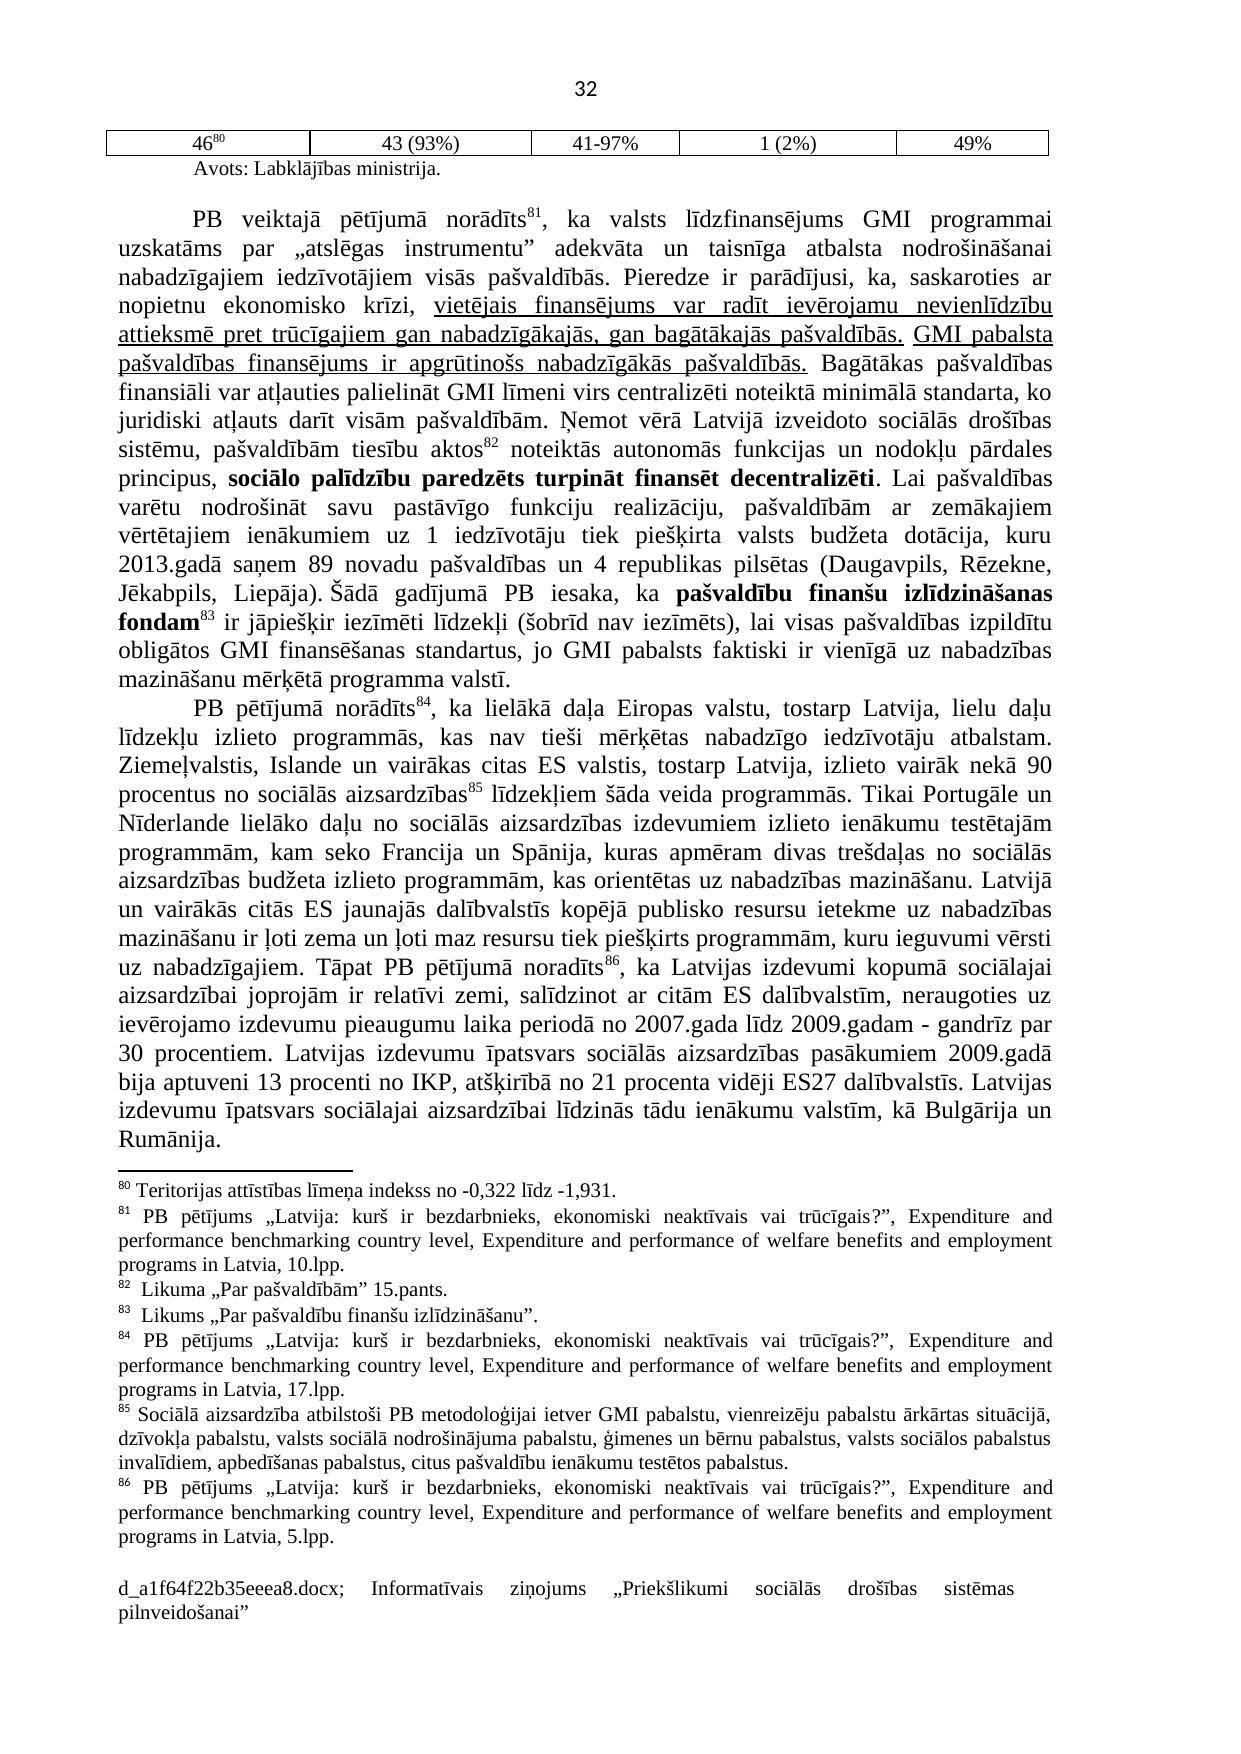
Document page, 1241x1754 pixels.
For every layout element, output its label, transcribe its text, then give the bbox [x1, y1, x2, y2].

text PB veiktajā pētījumā norādīts, ka valsts līdzfinansējums GMI programmai uzskatāms par „atslēgas instrumentu” adekvāta un taisnīga atbalsta nodrošināšanai nabadzīgajiem iedzīvotājiem visās pašvaldībās. Pieredze ir parādījusi, ka, saskaroties ar nopietnu ekonomisko krīzi, vietējais finansējums var radīt ievērojamu nevienlīdzību attieksmē pret trūcīgajiem gan nabadzīgākajās, gan bagātākajās pašvaldībās. GMI pabalsta pašvaldības finansējums ir apgrūtinošs nabadzīgākās pašvaldībās. Bagātākas pašvaldības finansiāli var atļauties palielināt GMI līmeni virs centralizēti noteiktā minimālā standarta, ko juridiski atļauts darīt visām pašvaldībām. Ņemot vērā Latvijā izveidoto sociālās drošības sistēmu, pašvaldībām tiesību aktos noteiktās autonomās funkcijas un nodokļu pārdales principus, sociālo palīdzību paredzēts turpināt finansēt decentralizēti. Lai pašvaldības varētu nodrošināt savu pastāvīgo funkciju realizāciju, pašvaldībām ar zemākajiem vērtētajiem ienākumiem uz 1 iedzīvotāju tiek piešķirta valsts budžeta dotācija, kuru 2013.gadā saņem 89 novadu pašvaldības un 4 republikas pilsētas (Daugavpils, Rēzekne, Jēkabpils, Liepāja). Šādā gadījumā PB iesaka, ka pašvaldību finanšu izlīdzināšanas fondam ir jāpiešķir iezīmēti līdzekļi (šobrīd nav iezīmēts), lai visas pašvaldības izpildītu obligātos GMI finansēšanas standartus, jo GMI pabalsts faktiski ir vienīgā uz nabadzības mazināšanu mērķētā programma valstī. [118, 204, 1053, 693]
table_cell 43 (93%) [311, 131, 531, 155]
text Avots: Labklājības ministrija. [118, 156, 1053, 180]
table_cell 46 [107, 131, 309, 155]
table_cell 1 (2%) [680, 131, 896, 155]
table_cell 41-97% [532, 131, 679, 155]
table_cell 49% [897, 131, 1048, 155]
text PB pētījumā norādīts, ka lielākā daļa Eiropas valstu, tostarp Latvija, lielu daļu līdzekļu izlieto programmās, kas nav tieši mērķētas nabadzīgo iedzīvotāju atbalstam. Ziemeļvalstis, Islande un vairākas citas ES valstis, tostarp Latvija, izlieto vairāk nekā 90 procentus no sociālās aizsardzības līdzekļiem šāda veida programmās. Tikai Portugāle un Nīderlande lielāko daļu no sociālās aizsardzības izdevumiem izlieto ienākumu testētajām programmām, kam seko Francija un Spānija, kuras apmēram divas trešdaļas no sociālās aizsardzības budžeta izlieto programmām, kas orientētas uz nabadzības mazināšanu. Latvijā un vairākās citās ES jaunajās dalībvalstīs kopējā publisko resursu ietekme uz nabadzības mazināšanu ir ļoti zema un ļoti maz resursu tiek piešķirts programmām, kuru ieguvumi vērsti uz nabadzīgajiem. Tāpat PB pētījumā noradīts, ka Latvijas izdevumi kopumā sociālajai aizsardzībai joprojām ir relatīvi zemi, salīdzinot ar citām ES dalībvalstīm, neraugoties uz ievērojamo izdevumu pieaugumu laika periodā no 2007.gada līdz 2009.gadam - gandrīz par 30 procentiem. Latvijas izdevumu īpatsvars sociālās aizsardzības pasākumiem 2009.gadā bija aptuveni 13 procenti no IKP, atšķirībā no 21 procenta vidēji ES27 dalībvalstīs. Latvijas izdevumu īpatsvars sociālajai aizsardzībai līdzinās tādu ienākumu valstīm, kā Bulgārija un Rumānija. [118, 693, 1053, 1153]
